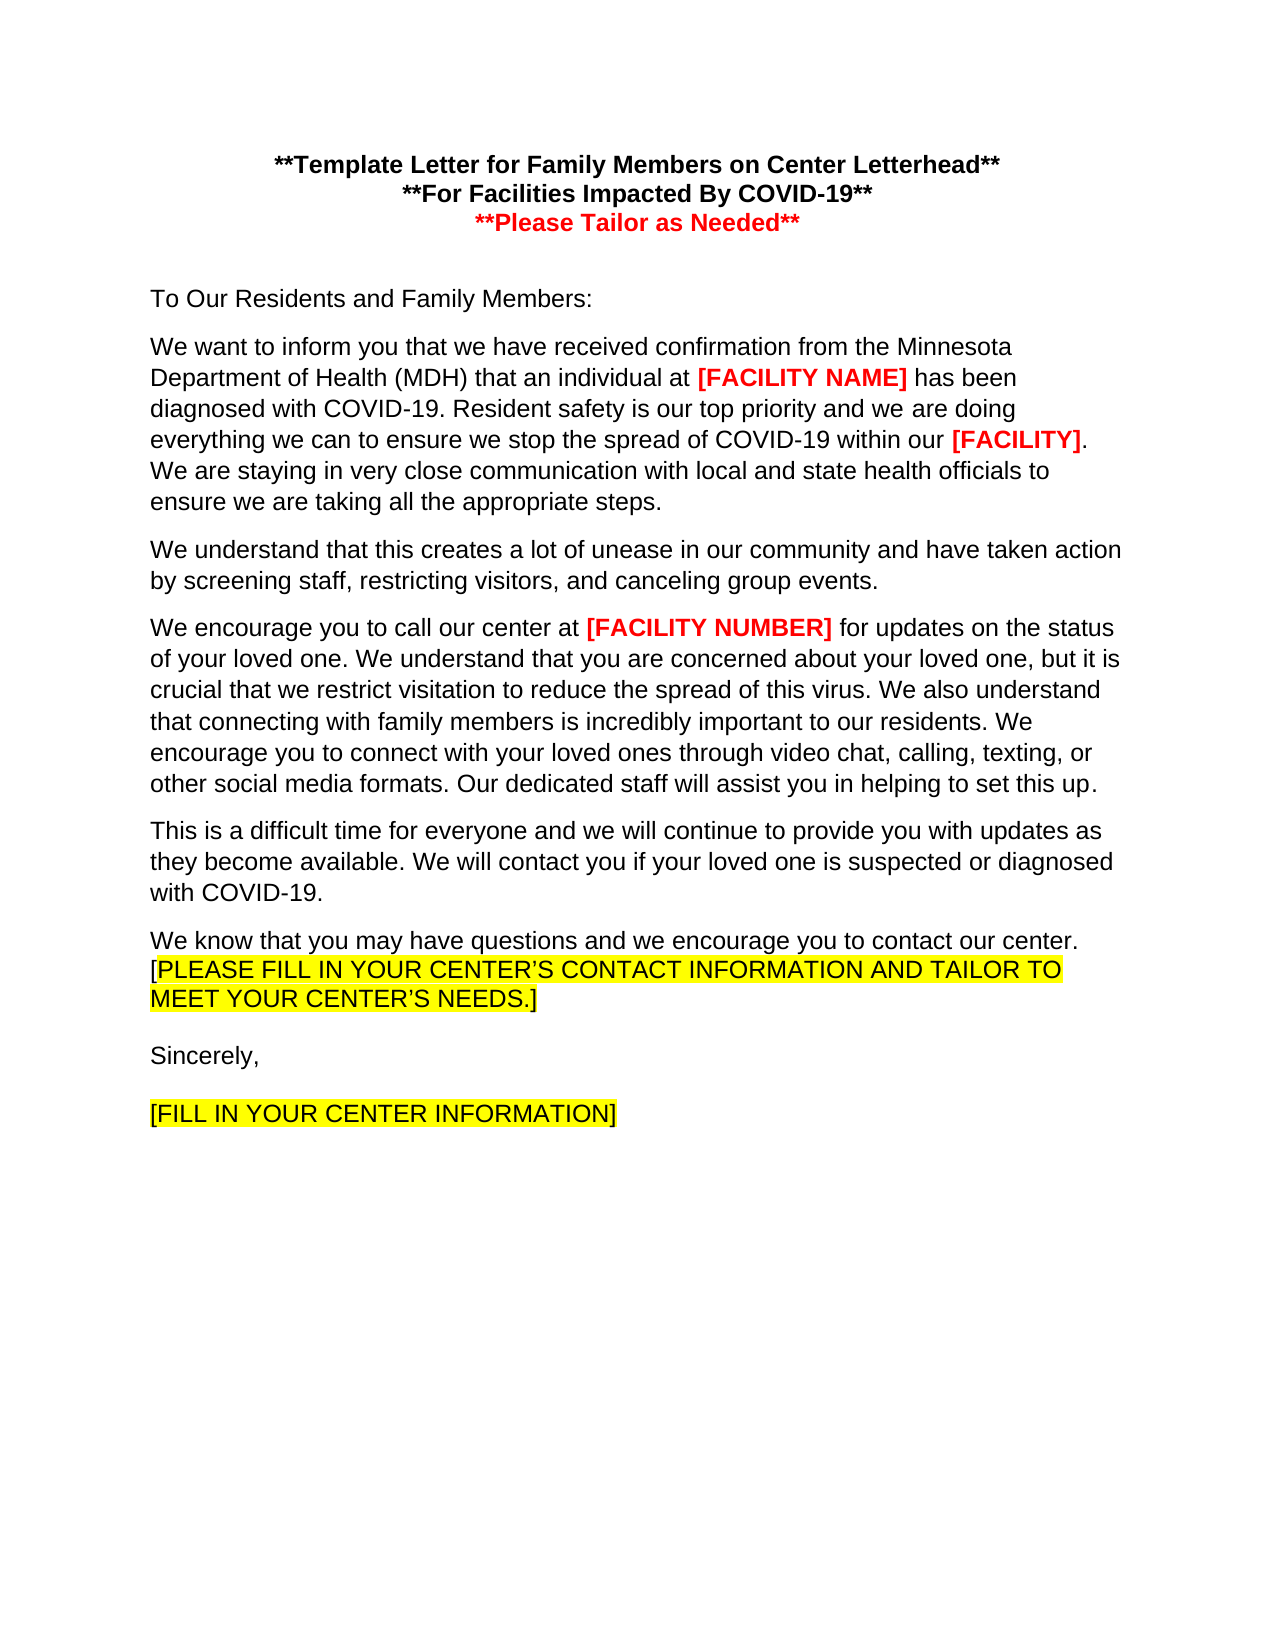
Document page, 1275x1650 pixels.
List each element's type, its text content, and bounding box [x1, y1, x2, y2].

text **Template Letter for Family Members on Center Letterhead** [150, 150, 1125, 179]
text We want to inform you that we have received confirmation from the Minnesota Department of Health (MDH) that an individual at [FACILITY NAME] has been diagnosed with COVID-19. Resident safety is our top priority and we are doing everything we can to ensure we stop the spread of COVID-19 within our [FACILITY]. We are staying in very close communication with local and state health officials to ensure we are taking all the appropriate steps. [150, 332, 1125, 516]
text Sincerely, [150, 1041, 1125, 1070]
text We encourage you to call our center at [FACILITY NUMBER] for updates on the status of your loved one. We understand that you are concerned about your loved one, but it is crucial that we restrict visitation to reduce the spread of this virus. We also understand that connecting with family members is incredibly important to our residents. We encourage you to connect with your loved ones through video chat, calling, texting, or other social media formats. Our dedicated staff will assist you in helping to set this up. [150, 613, 1125, 797]
text [FILL IN YOUR CENTER INFORMATION] [150, 1098, 1125, 1127]
text **Please Tailor as Needed** [150, 207, 1125, 236]
text This is a difficult time for everyone and we will continue to provide you with updates as they become available. We will contact you if your loved one is suspected or diagnosed with COVID-19. [150, 816, 1125, 907]
text We know that you may have questions and we encourage you to contact our center. [PLEASE FILL IN YOUR CENTER’S CONTACT INFORMATION AND TAILOR TO MEET YOUR CENTER’S NEEDS.] [150, 926, 1125, 1012]
text To Our Residents and Family Members: [150, 284, 1125, 313]
text We understand that this creates a lot of unease in our community and have taken action by screening staff, restricting visitors, and canceling group events. [150, 534, 1125, 594]
text **For Facilities Impacted By COVID-19** [150, 179, 1125, 207]
